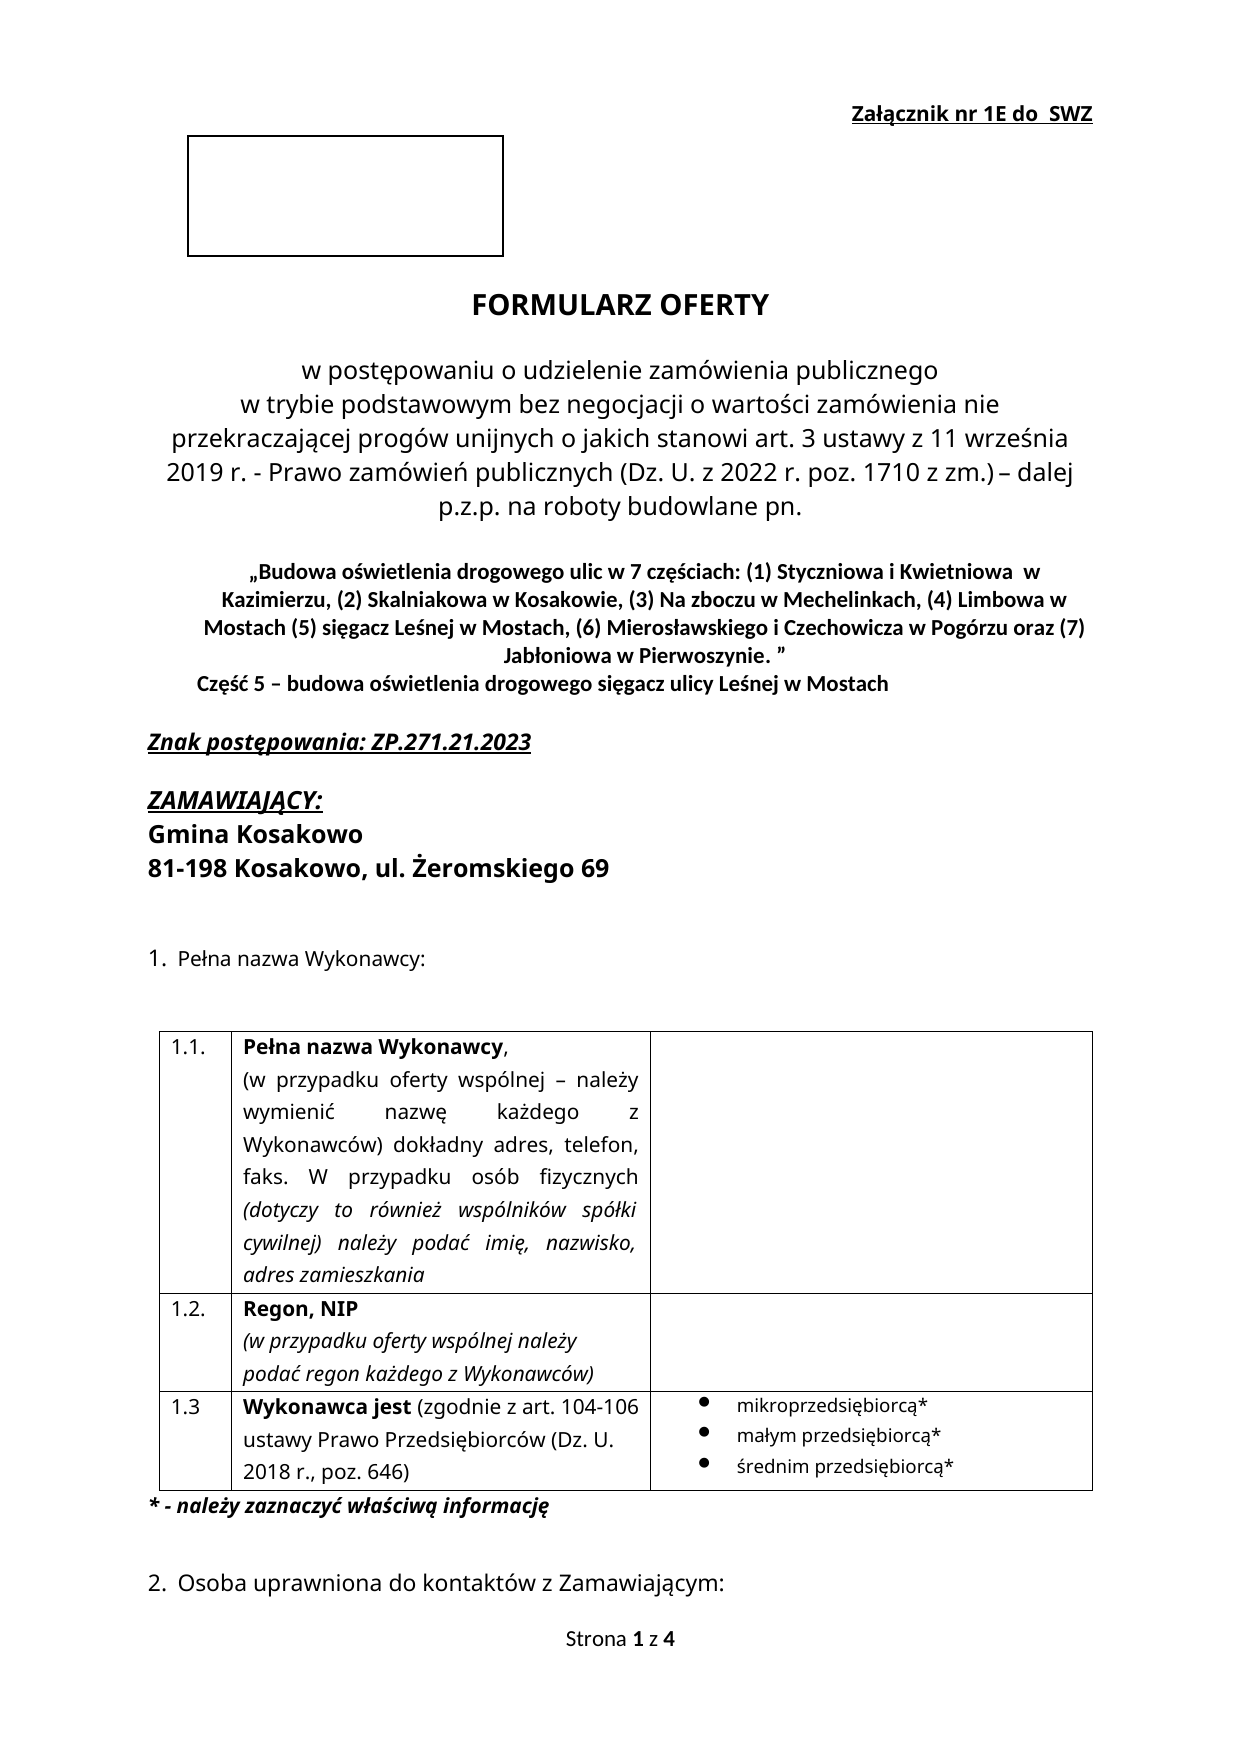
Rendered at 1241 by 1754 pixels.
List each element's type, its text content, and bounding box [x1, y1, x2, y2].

table_cell Regon, NIP (w przypadku oferty wspólnej należy podać regon każdego z Wykonawców) [232, 1294, 650, 1391]
text ZAMAWIAJĄCY: [148, 782, 1093, 817]
text w postępowaniu o udzielenie zamówienia publicznego [148, 353, 1093, 387]
text Gmina Kosakowo [148, 817, 1093, 851]
table_header Pełna nazwa Wykonawcy, (w przypadku oferty wspólnej – należy wymienić nazwę każdego z Wykonawców) dokładny adres, telefon, faks. W przypadku osób fizycznych (dotyczy to również wspólników spółki cywilnej) należy podać imię, nazwisko, adres zamieszkania [232, 1032, 650, 1293]
table_header [651, 1032, 1092, 1293]
text „Budowa oświetlenia drogowego ulic w 7 częściach: (1) Styczniowa i Kwietniowa w Kazimierzu, (2) Skalniakowa w Kosakowie, (3) Na zboczu w Mechelinkach, (4) Limbowa w Mostach (5) sięgacz Leśnej w Mostach, (6) Mierosławskiego i Czechowicza w Pogórzu oraz (7) Jabłoniowa w Pierwoszynie. ” [197, 557, 1093, 669]
list Pełna nazwa Wykonawcy: [148, 942, 1093, 973]
table_cell mikroprzedsiębiorcą* małym przedsiębiorcą* średnim przedsiębiorcą* [651, 1392, 1092, 1490]
table_cell 1.2. [160, 1294, 231, 1391]
table_cell Wykonawca jest (zgodnie z art. 104-106 ustawy Prawo Przedsiębiorców (Dz. U. 2018 r., poz. 646) [232, 1392, 650, 1490]
table_header 1.1. [160, 1032, 231, 1293]
text w trybie podstawowym bez negocjacji o wartości zamówienia nie przekraczającej progów unijnych o jakich stanowi art. 3 ustawy z 11 września 2019 r. - Prawo zamówień publicznych (Dz. U. z 2022 r. poz. 1710 z zm.) – dalej p.z.p. na roboty budowlane pn. [148, 387, 1093, 523]
list Osoba uprawniona do kontaktów z Zamawiającym: [148, 1567, 1093, 1599]
table_cell 1.3 [160, 1392, 231, 1490]
text Załącznik nr 1E do SWZ [148, 99, 1093, 127]
table_cell [651, 1294, 1092, 1391]
text 81-198 Kosakowo, ul. Żeromskiego 69 [148, 851, 1093, 885]
text Część 5 – budowa oświetlenia drogowego sięgacz ulicy Leśnej w Mostach [197, 669, 1093, 697]
text Znak postępowania: ZP.271.21.2023 [148, 726, 1093, 757]
text FORMULARZ OFERTY [148, 285, 1093, 324]
text * - należy zaznaczyć właściwą informację [148, 1491, 1093, 1519]
